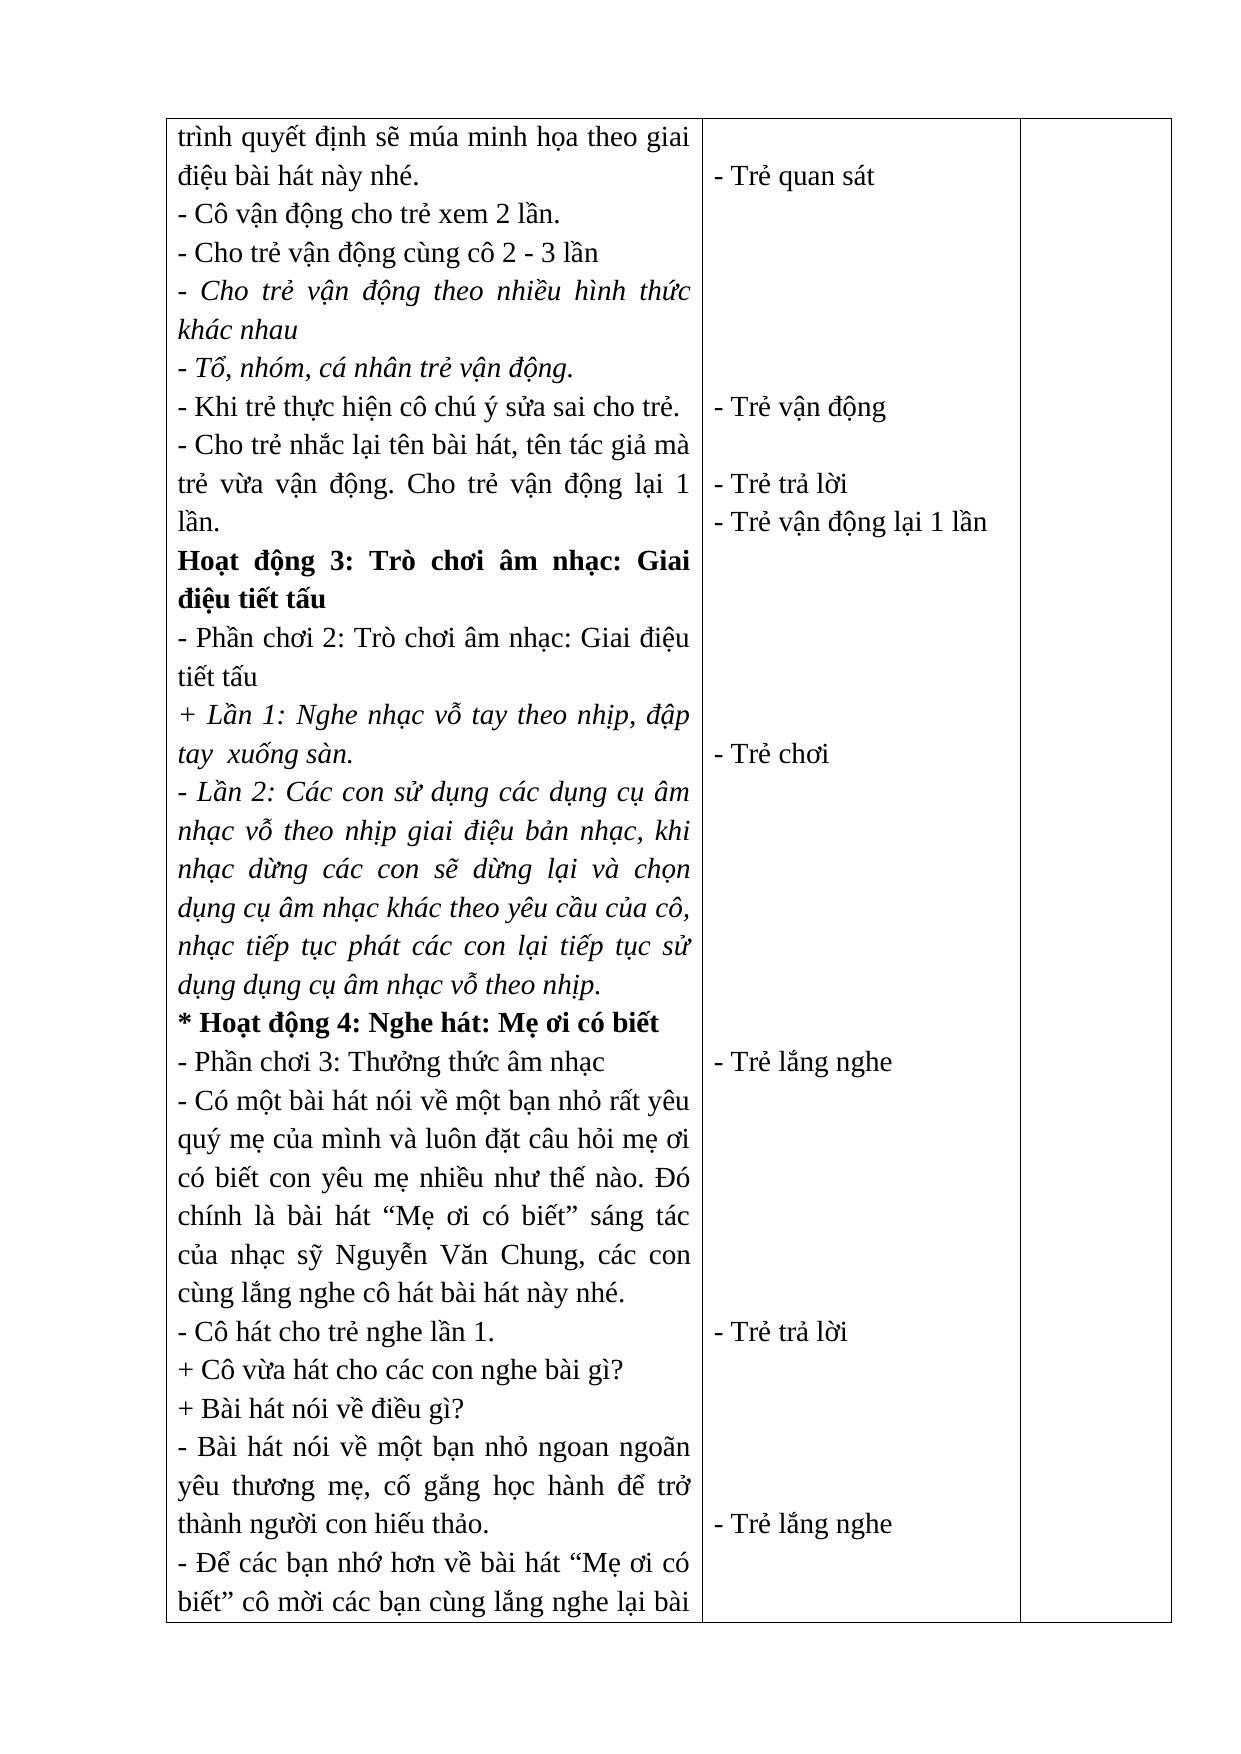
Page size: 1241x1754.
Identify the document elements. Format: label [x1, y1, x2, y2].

table_cell [1021, 119, 1171, 1622]
table_cell [703, 119, 1020, 1622]
table_cell [167, 119, 702, 1622]
